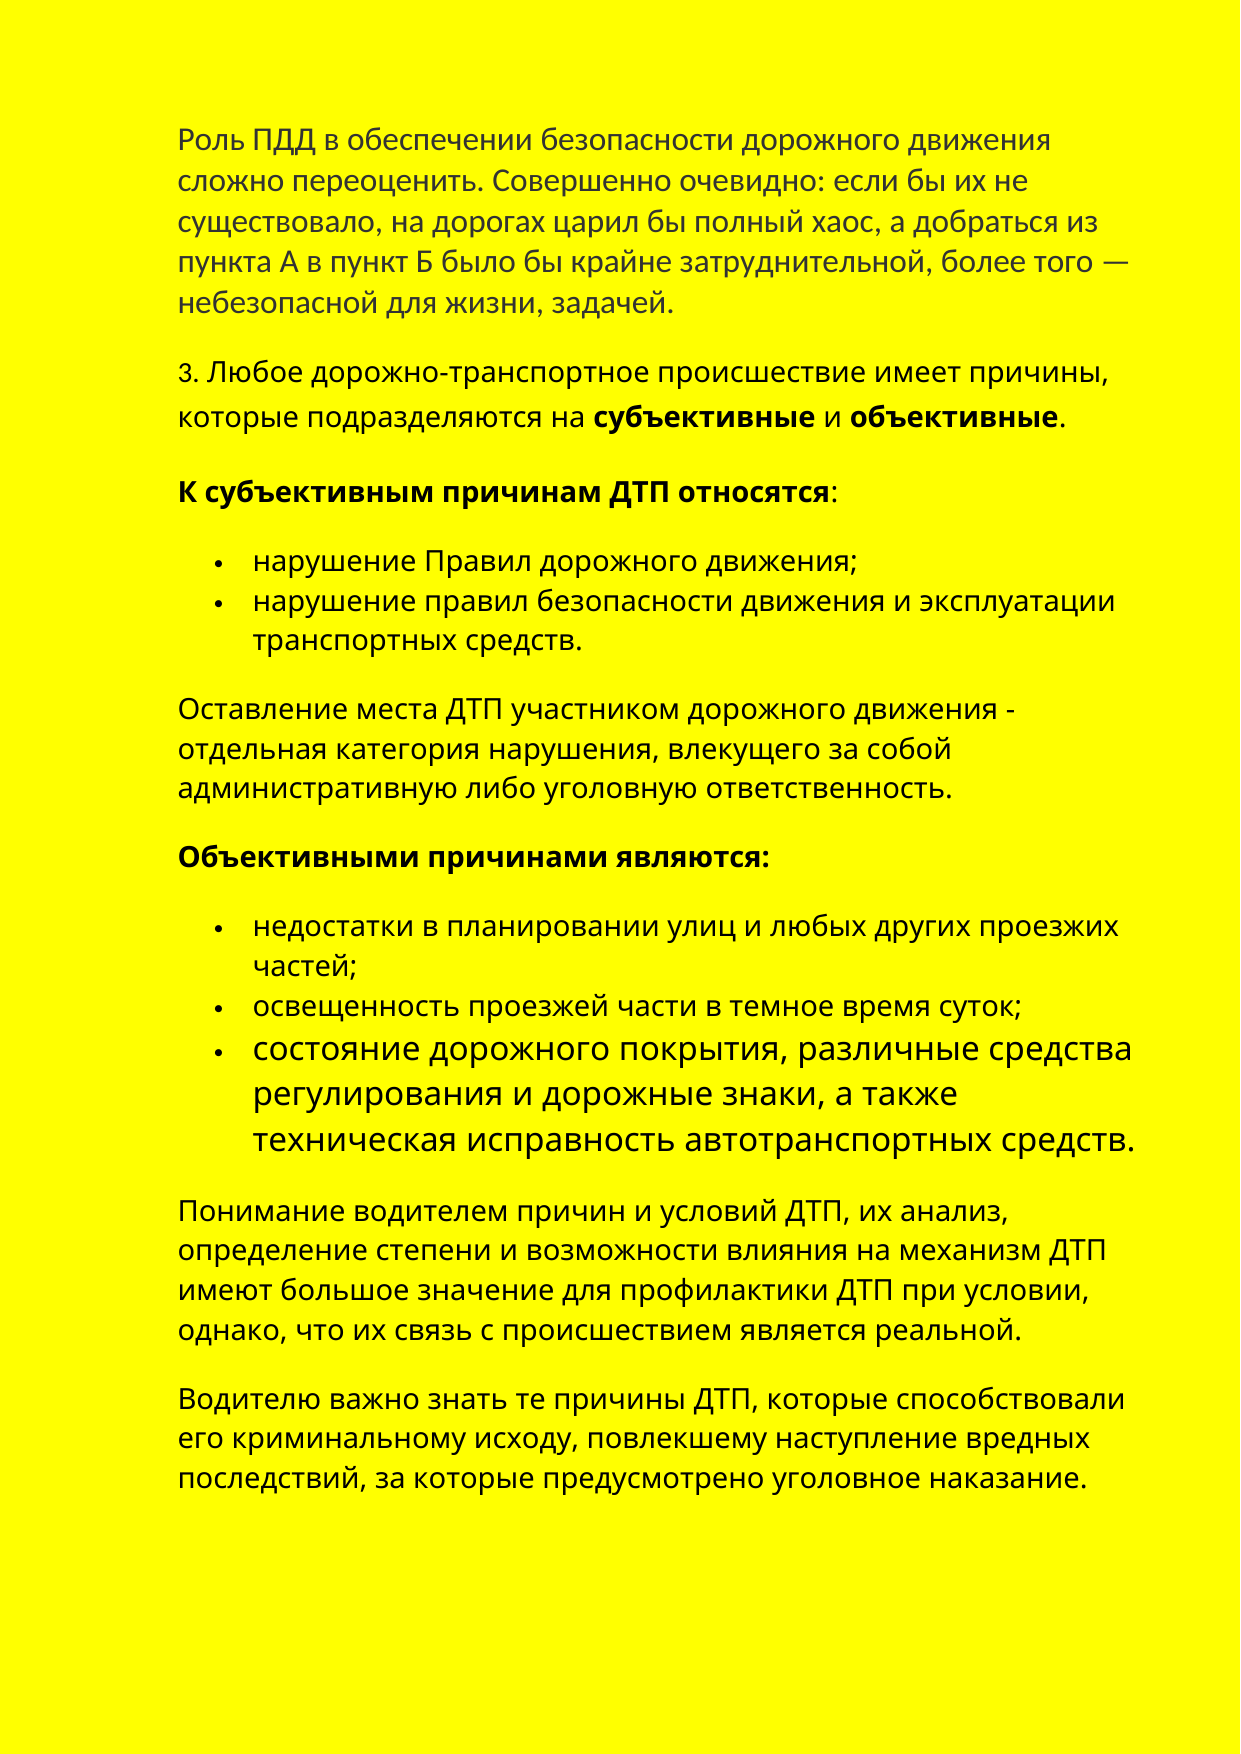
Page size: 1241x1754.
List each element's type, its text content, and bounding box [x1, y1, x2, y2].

list освещенность проезжей части в темное время суток; [215, 985, 1152, 1024]
text Роль ПДД в обеспечении безопасности дорожного движения сложно переоценить. Совершенно очевидно: если бы их не существовало, на дорогах царил бы полный хаос, а добраться из пункта А в пункт Б было бы крайне затруднительной, более того — небезопасной для жизни, задачей. [177, 118, 1152, 322]
text К субъективным причинам ДТП относятся: [177, 471, 1152, 511]
text Понимание водителем причин и условий ДТП, их анализ, определение степени и возможности влияния на механизм ДТП имеют большое значение для профилактики ДТП при условии, однако, что их связь с происшествием является реальной. [177, 1190, 1152, 1349]
text 3. Любое дорожно-транспортное происшествие имеет причины, которые подразделяются на субъективные и объективные. [177, 351, 1152, 436]
text Оставление места ДТП участником дорожного движения - отдельная категория нарушения, влекущего за собой административную либо уголовную ответственность. [177, 688, 1152, 807]
text Объективными причинами являются: [177, 837, 1152, 876]
list нарушение правил безопасности движения и эксплуатации транспортных средств. [215, 580, 1152, 659]
list состояние дорожного покрытия, различные средства регулирования и дорожные знаки, а также техническая исправность автотранспортных средств. [215, 1024, 1152, 1161]
list нарушение Правил дорожного движения; [215, 540, 1152, 580]
list недостатки в планировании улиц и любых других проезжих частей; [215, 906, 1152, 985]
text Водителю важно знать те причины ДТП, которые способствовали его криминальному исходу, повлекшему наступление вредных последствий, за которые предусмотрено уголовное наказание. [177, 1378, 1152, 1497]
